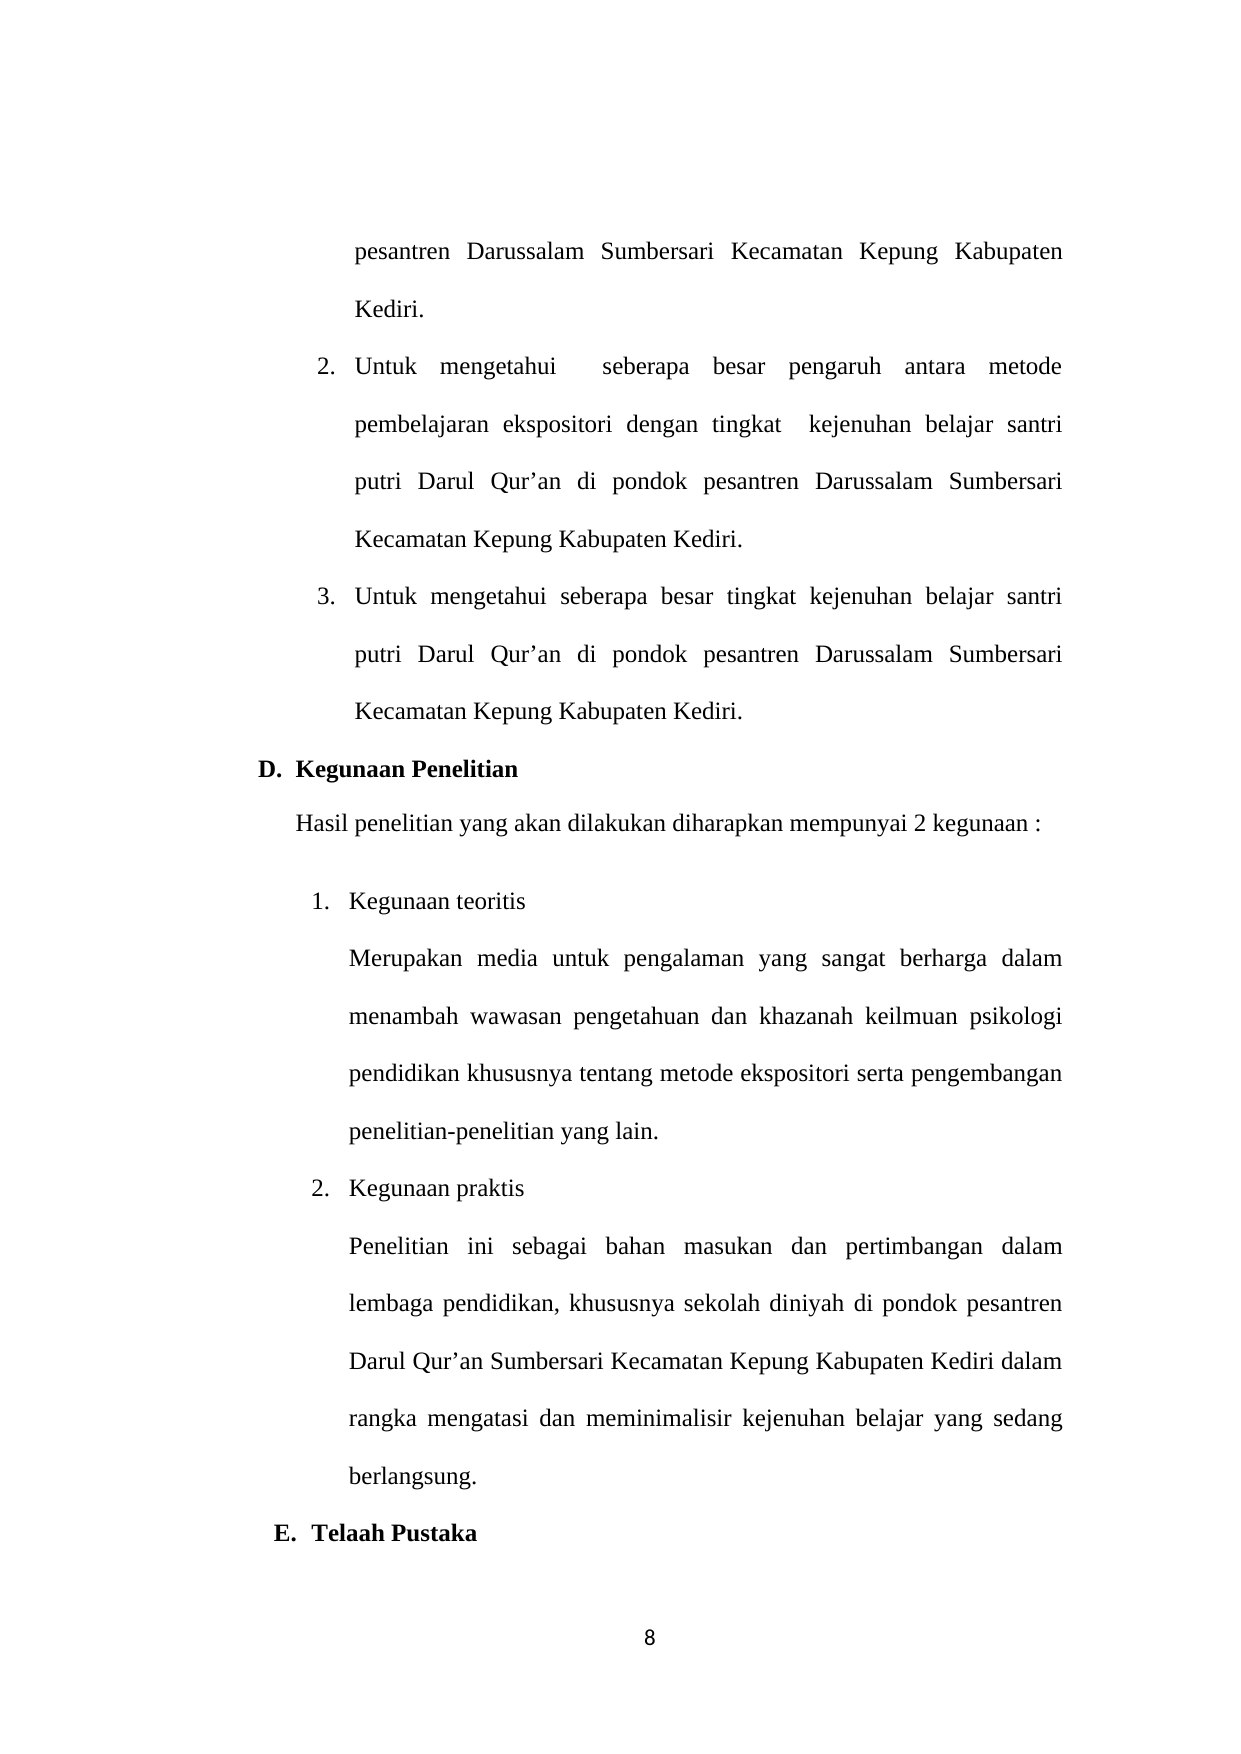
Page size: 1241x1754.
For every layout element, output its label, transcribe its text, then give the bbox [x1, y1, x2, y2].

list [317, 236, 1063, 322]
list Penelitian ini sebagai bahan masukan dan pertimbangan dalam lembaga pendidikan, khususnya sekolah diniyah di pondok pesantren Darul Qur’an Sumbersari Kecamatan Kepung Kabupaten Kediri dalam rangka mengatasi dan meminimalisir kejenuhan belajar yang sedang berlangsung. [349, 1231, 1063, 1490]
list Kegunaan Penelitian [258, 754, 1063, 782]
list Untuk mengetahui seberapa besar pengaruh antara metode pembelajaran ekspositori dengan tingkat kejenuhan belajar santri putri Darul Qur’an di pondok pesantren Darussalam Sumbersari Kecamatan Kepung Kabupaten Kediri. [317, 351, 1063, 552]
list Kegunaan teoritis [311, 886, 1063, 915]
text Hasil penelitian yang akan dilakukan diharapkan mempunyai 2 kegunaan : [236, 808, 1063, 836]
list Merupakan media untuk pengalaman yang sangat berharga dalam menambah wawasan pengetahuan dan khazanah keilmuan psikologi pendidikan khususnya tentang metode ekspositori serta pengembangan penelitian-penelitian yang lain. [349, 943, 1063, 1145]
list Telaah Pustaka [274, 1518, 1063, 1547]
list Untuk mengetahui seberapa besar tingkat kejenuhan belajar santri putri Darul Qur’an di pondok pesantren Darussalam Sumbersari Kecamatan Kepung Kabupaten Kediri. [317, 581, 1063, 725]
list Kegunaan praktis [311, 1173, 1063, 1202]
